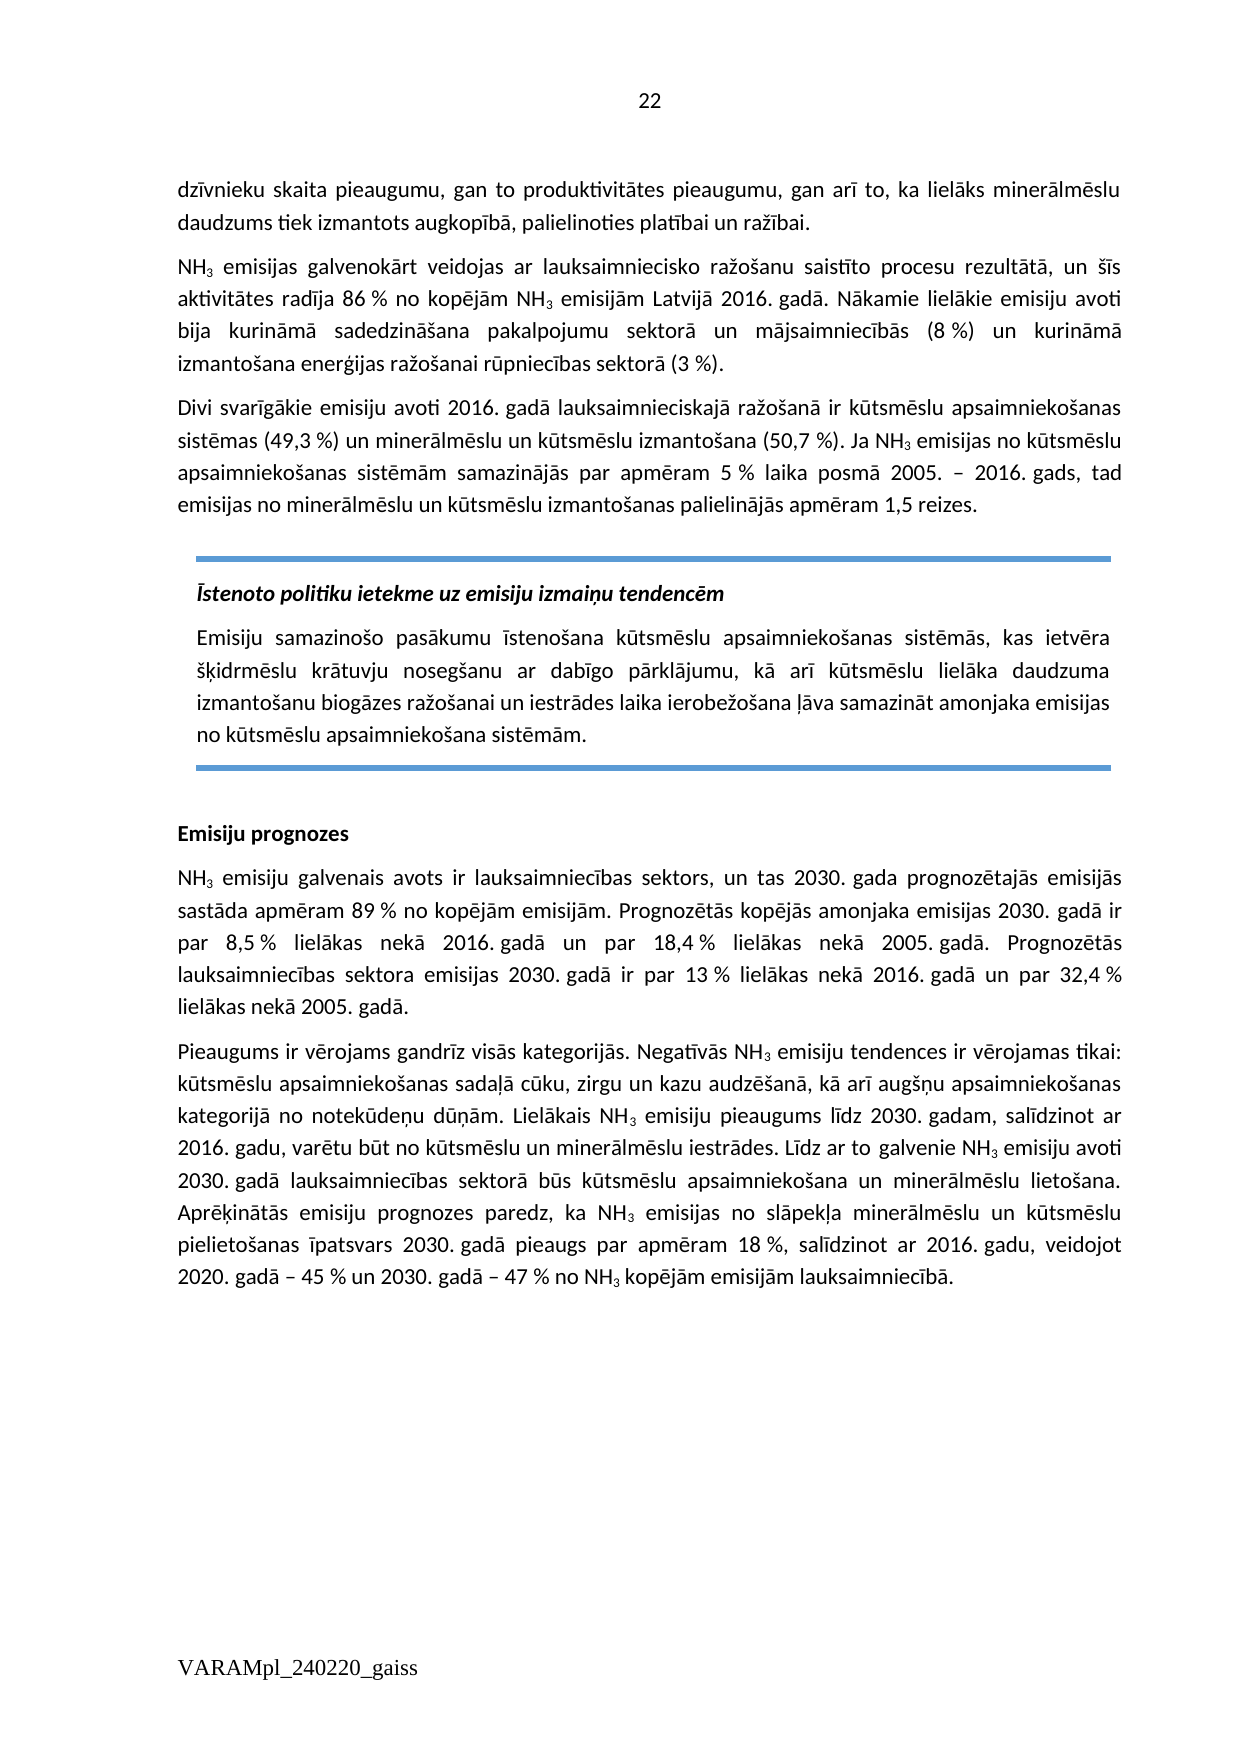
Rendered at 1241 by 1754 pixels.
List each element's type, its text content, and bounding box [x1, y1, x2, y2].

text Emisiju prognozes [177, 535, 1122, 847]
text NH3 emisiju galvenais avots ir lauksaimniecības sektors, un tas 2030. gada prognozētajās emisijās sastāda apmēram 89 % no kopējām emisijām. Prognozētās kopējās amonjaka emisijas 2030. gadā ir par 8,5 % lielākas nekā 2016. gadā un par 18,4 % lielākas nekā 2005. gadā. Prognozētās lauksaimniecības sektora emisijas 2030. gadā ir par 13 % lielākas nekā 2016. gadā un par 32,4 % lielākas nekā 2005. gadā. [177, 863, 1122, 1020]
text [177, 175, 1122, 236]
text NH3 emisijas galvenokārt veidojas ar lauksaimniecisko ražošanu saistīto procesu rezultātā, un šīs aktivitātes radīja 86 % no kopējām NH3 emisijām Latvijā 2016. gadā. Nākamie lielākie emisiju avoti bija kurināmā sadedzināšana pakalpojumu sektorā un mājsaimniecībās (8 %) un kurināmā izmantošana enerģijas ražošanai rūpniecības sektorā (3 %). [177, 252, 1122, 377]
text Pieaugums ir vērojams gandrīz visās kategorijās. Negatīvās NH3 emisiju tendences ir vērojamas tikai: kūtsmēslu apsaimniekošanas sadaļā cūku, zirgu un kazu audzēšanā, kā arī augšņu apsaimniekošanas kategorijā no notekūdeņu dūņām. Lielākais NH3 emisiju pieaugums līdz 2030. gadam, salīdzinot ar 2016. gadu, varētu būt no kūtsmēslu un minerālmēslu iestrādes. Līdz ar to galvenie NH3 emisiju avoti 2030. gadā lauksaimniecības sektorā būs kūtsmēslu apsaimniekošana un minerālmēslu lietošana. Aprēķinātās emisiju prognozes paredz, ka NH3 emisijas no slāpekļa minerālmēslu un kūtsmēslu pielietošanas īpatsvars 2030. gadā pieaugs par apmēram 18 %, salīdzinot ar 2016. gadu, veidojot 2020. gadā – 45 % un 2030. gadā – 47 % no NH3 kopējām emisijām lauksaimniecībā. [177, 1037, 1122, 1290]
text Divi svarīgākie emisiju avoti 2016. gadā lauksaimnieciskajā ražošanā ir kūtsmēslu apsaimniekošanas sistēmas (49,3 %) un minerālmēslu un kūtsmēslu izmantošana (50,7 %). Ja NH3 emisijas no kūtsmēslu apsaimniekošanas sistēmām samazinājās par apmēram 5 % laika posmā 2005. – 2016. gads, tad emisijas no minerālmēslu un kūtsmēslu izmantošanas palielinājās apmēram 1,5 reizes. [177, 393, 1122, 518]
